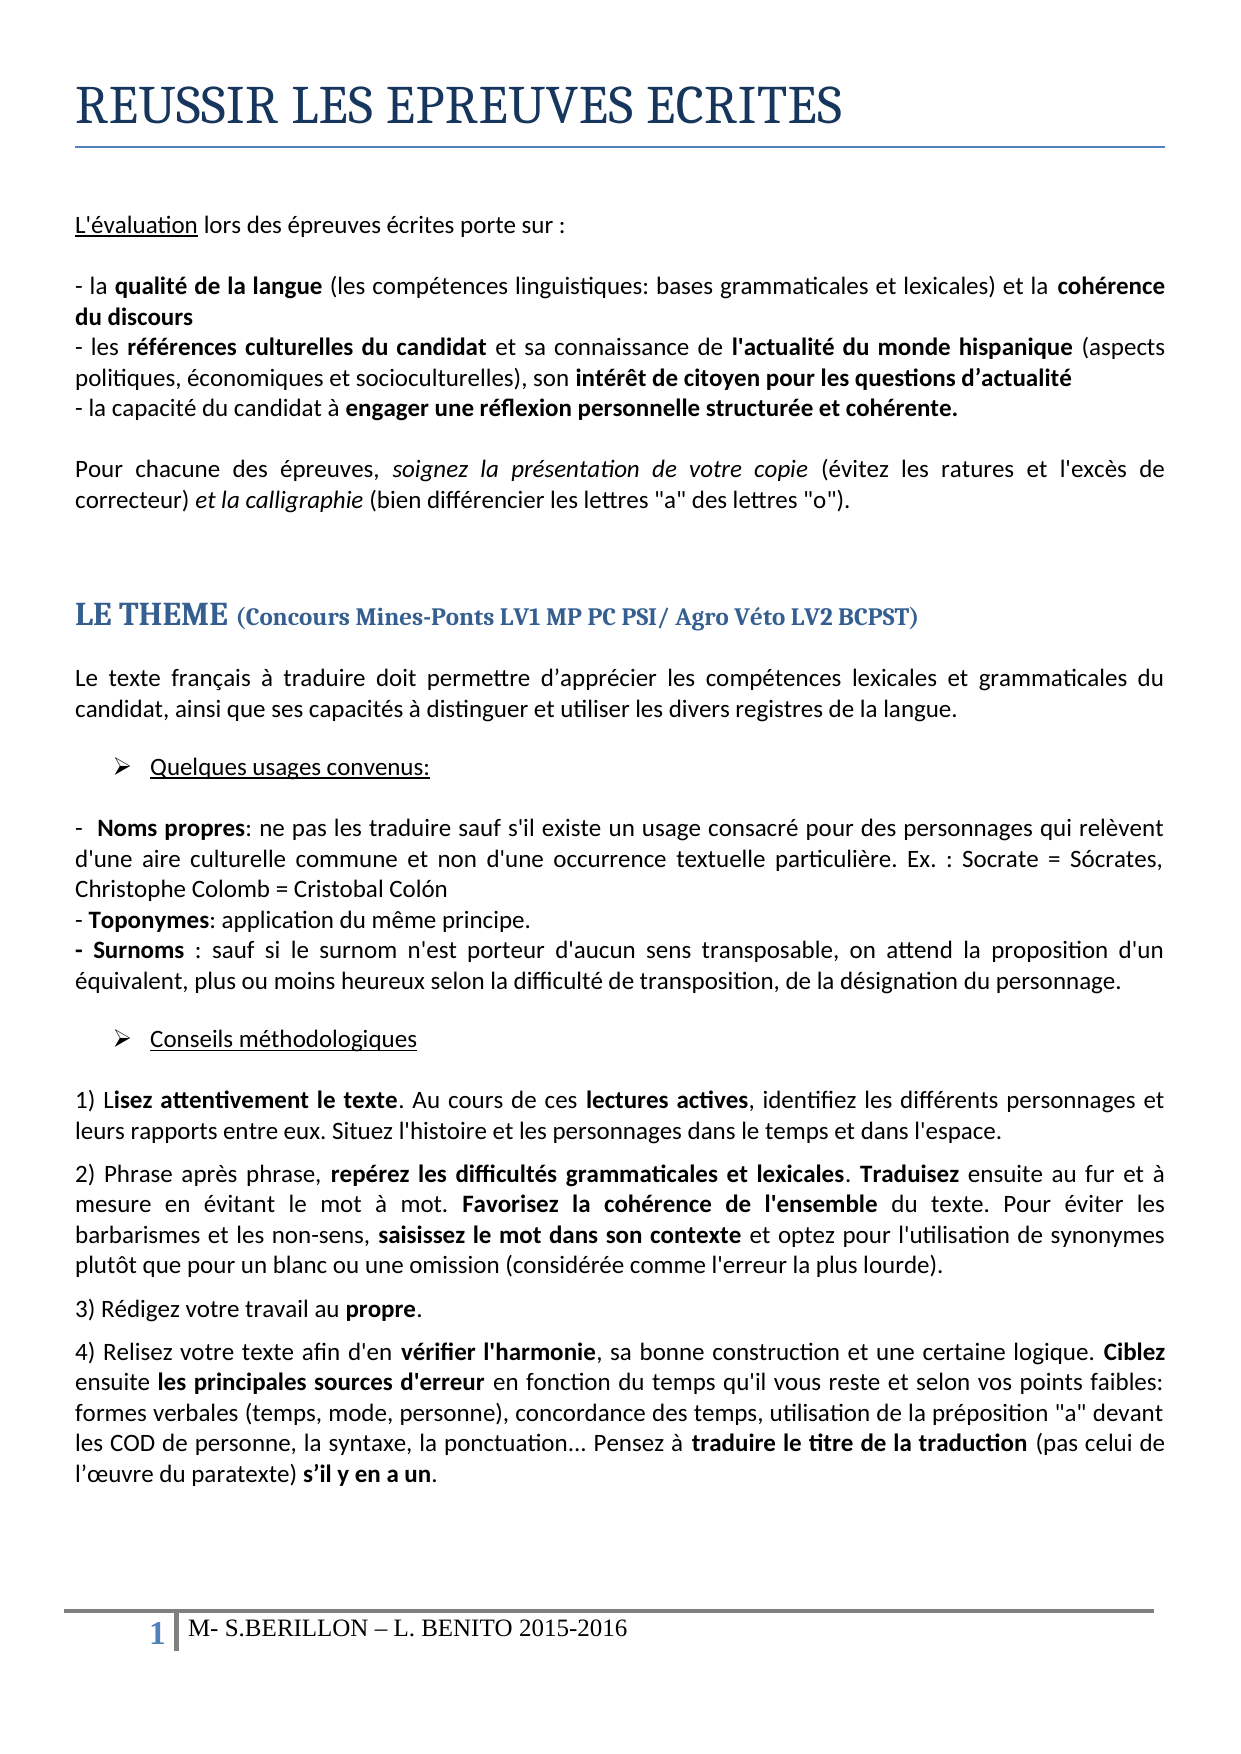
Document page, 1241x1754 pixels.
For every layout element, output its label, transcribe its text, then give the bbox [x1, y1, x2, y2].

text 2) Phrase après phrase, repérez les difficultés grammaticales et lexicales. Traduisez ensuite au fur et à mesure en évitant le mot à mot. Favorisez la cohérence de l'ensemble du texte. Pour éviter les barbarismes et les non-sens, saisissez le mot dans son contexte et optez pour l'utilisation de synonymes plutôt que pour un blanc ou une omission (considérée comme l'erreur la plus lourde). [75, 1158, 1165, 1280]
text - Noms propres: ne pas les traduire sauf s'il existe un usage consacré pour des personnages qui relèvent d'une aire culturelle commune et non d'une occurrence textuelle particulière. Ex. : Socrate = Sócrates, Christophe Colomb = Cristobal Colón [75, 812, 1165, 904]
text - Toponymes: application du même principe. [75, 904, 1165, 934]
subtitle LE THEME (Concours Mines-Ponts LV1 MP PC PSI/ Agro Véto LV2 BCPST) [75, 595, 1165, 633]
text L'évaluation lors des épreuves écrites porte sur : [75, 209, 1165, 240]
title REUSSIR LES EPREUVES ECRITES [75, 75, 1165, 146]
text 3) Rédigez votre travail au propre. [75, 1293, 1165, 1323]
list Conseils méthodologiques [112, 1023, 1165, 1054]
text - Surnoms : sauf si le surnom n'est porteur d'aucun sens transposable, on attend la proposition d'un équivalent, plus ou moins heureux selon la difficulté de transposition, de la désignation du personnage. [75, 934, 1165, 996]
text Le texte français à traduire doit permettre d’apprécier les compétences lexicales et grammaticales du candidat, ainsi que ses capacités à distinguer et utiliser les divers registres de la langue. [75, 662, 1165, 723]
text - la capacité du candidat à engager une réflexion personnelle structurée et cohérente. [75, 393, 1165, 423]
text - les références culturelles du candidat et sa connaissance de l'actualité du monde hispanique (aspects politiques, économiques et socioculturelles), son intérêt de citoyen pour les questions d’actualité [75, 332, 1165, 393]
text - la qualité de la langue (les compétences linguistiques: bases grammaticales et lexicales) et la cohérence du discours [75, 271, 1165, 332]
text 4) Relisez votre texte afin d'en vérifier l'harmonie, sa bonne construction et une certaine logique. Ciblez ensuite les principales sources d'erreur en fonction du temps qu'il vous reste et selon vos points faibles: formes verbales (temps, mode, personne), concordance des temps, utilisation de la préposition "a" devant les COD de personne, la syntaxe, la ponctuation... Pensez à traduire le titre de la traduction (pas celui de l’œuvre du paratexte) s’il y en a un. [75, 1336, 1165, 1488]
list Quelques usages convenus: [112, 751, 1165, 782]
text 1) Lisez attentivement le texte. Au cours de ces lectures actives, identifiez les différents personnages et leurs rapports entre eux. Situez l'histoire et les personnages dans le temps et dans l'espace. [75, 1084, 1165, 1146]
text Pour chacune des épreuves, soignez la présentation de votre copie (évitez les ratures et l'excès de correcteur) et la calligraphie (bien différencier les lettres "a" des lettres "o"). [75, 454, 1165, 515]
